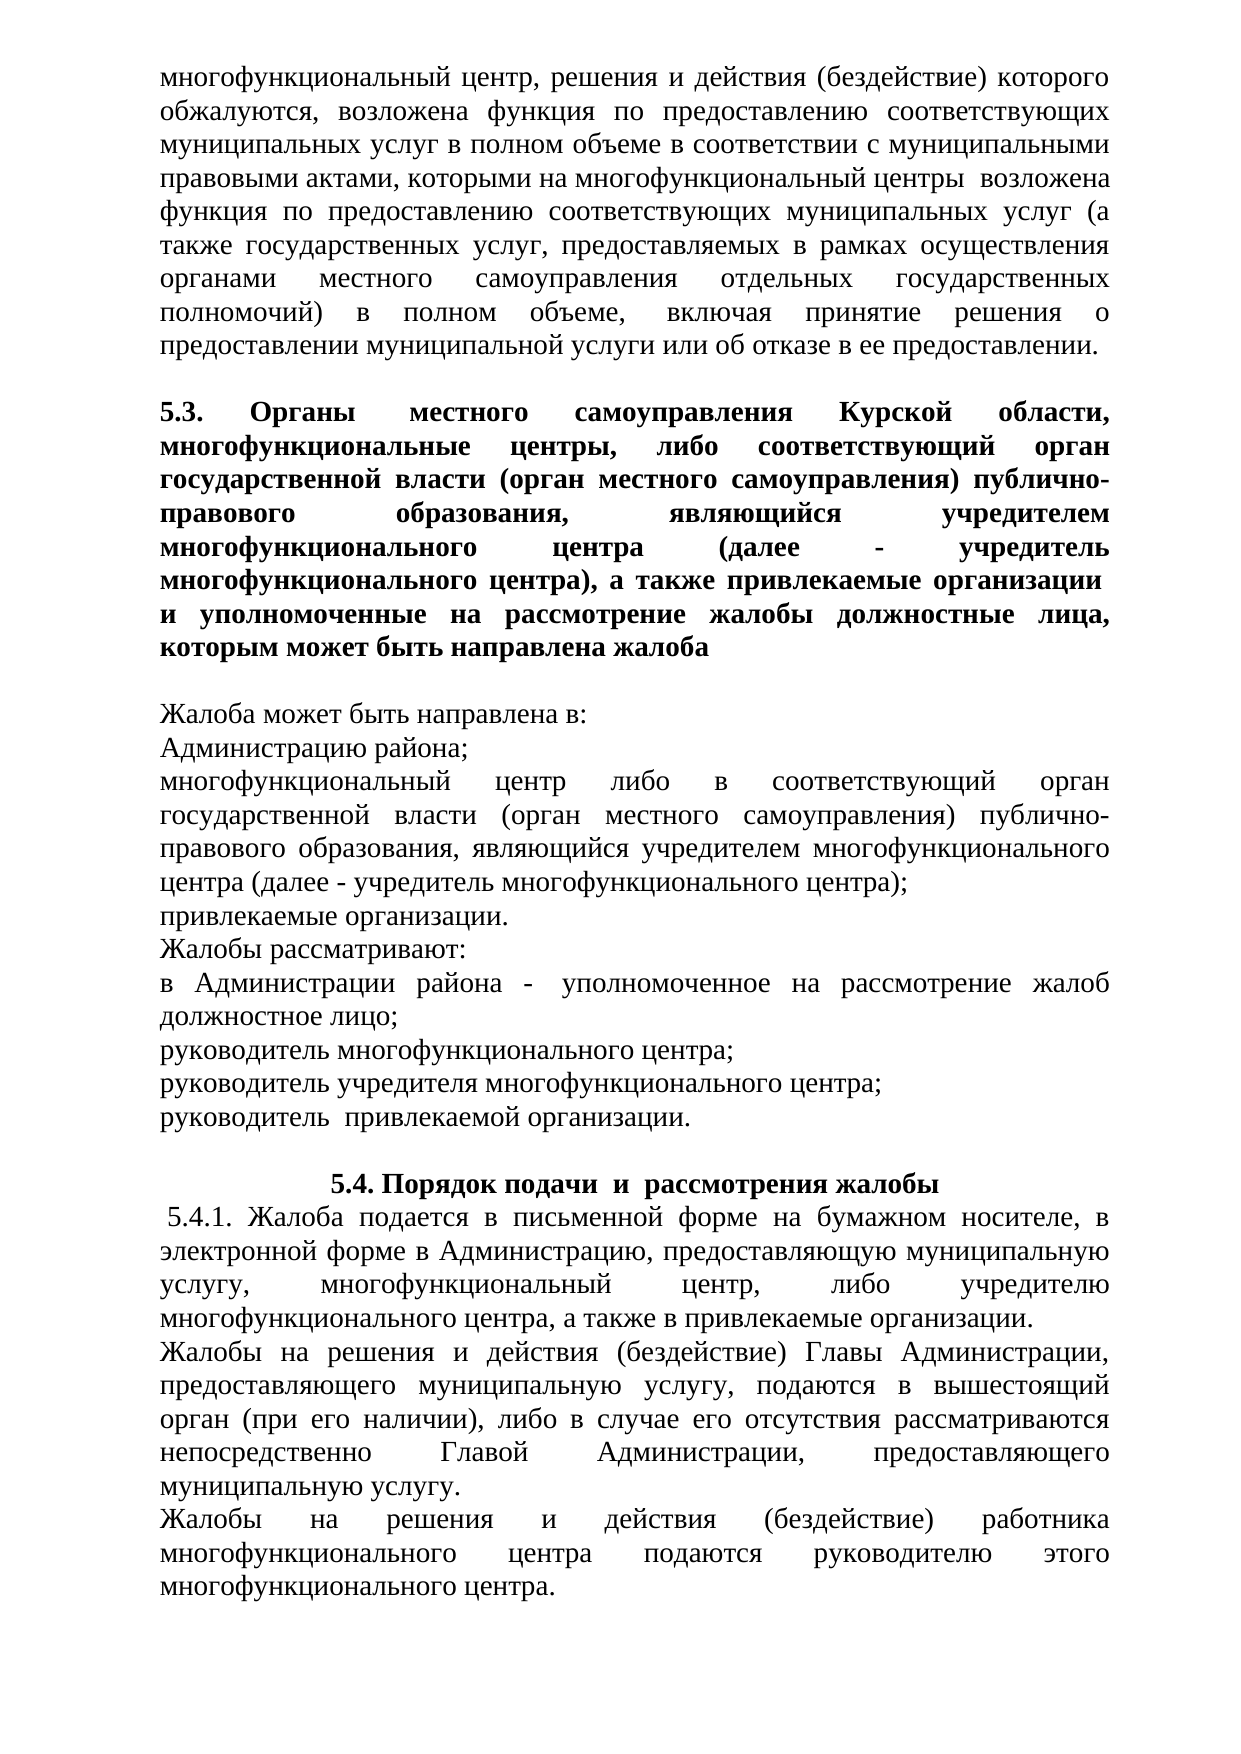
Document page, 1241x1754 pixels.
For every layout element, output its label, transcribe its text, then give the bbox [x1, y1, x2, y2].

text руководитель привлекаемой организации. [159, 1099, 1110, 1132]
text привлекаемые организации. [159, 898, 1110, 931]
text в Администрации района - уполномоченное на рассмотрение жалоб должностное лицо; [159, 965, 1110, 1032]
text руководитель многофункционального центра; [159, 1032, 1110, 1065]
text Администрацию района; [159, 730, 1110, 763]
text Жалобы на решения и действия (бездействие) Главы Администрации, предоставляющего муниципальную услугу, подаются в вышестоящий орган (при его наличии), либо в случае его отсутствия рассматриваются непосредственно Главой Администрации, предоставляющего муниципальную услугу. [159, 1334, 1110, 1501]
text 5.3. Органы местного самоуправления Курской области, многофункциональные центры, либо соответствующий орган государственной власти (орган местного самоуправления) публично-правового образования, являющийся учредителем многофункционального центра (далее - учредитель многофункционального центра), а также привлекаемые организации и уполномоченные на рассмотрение жалобы должностные лица, которым может быть направлена жалоба [159, 394, 1110, 663]
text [159, 59, 1110, 361]
text 5.4.1. Жалоба подается в письменной форме на бумажном носителе, в электронной форме в Администрацию, предоставляющую муниципальную услугу, многофункциональный центр, либо учредителю многофункционального центра, а также в привлекаемые организации. [159, 1199, 1110, 1334]
text руководитель учредителя многофункционального центра; [159, 1065, 1110, 1099]
text Жалоба может быть направлена в: [159, 696, 1110, 730]
text 5.4. Порядок подачи и рассмотрения жалобы [159, 1166, 1110, 1199]
text Жалобы рассматривают: [159, 931, 1110, 965]
text многофункциональный центр либо в соответствующий орган государственной власти (орган местного самоуправления) публично-правового образования, являющийся учредителем многофункционального центра (далее - учредитель многофункционального центра); [159, 763, 1110, 898]
text Жалобы на решения и действия (бездействие) работника многофункционального центра подаются руководителю этого многофункционального центра. [159, 1501, 1110, 1602]
